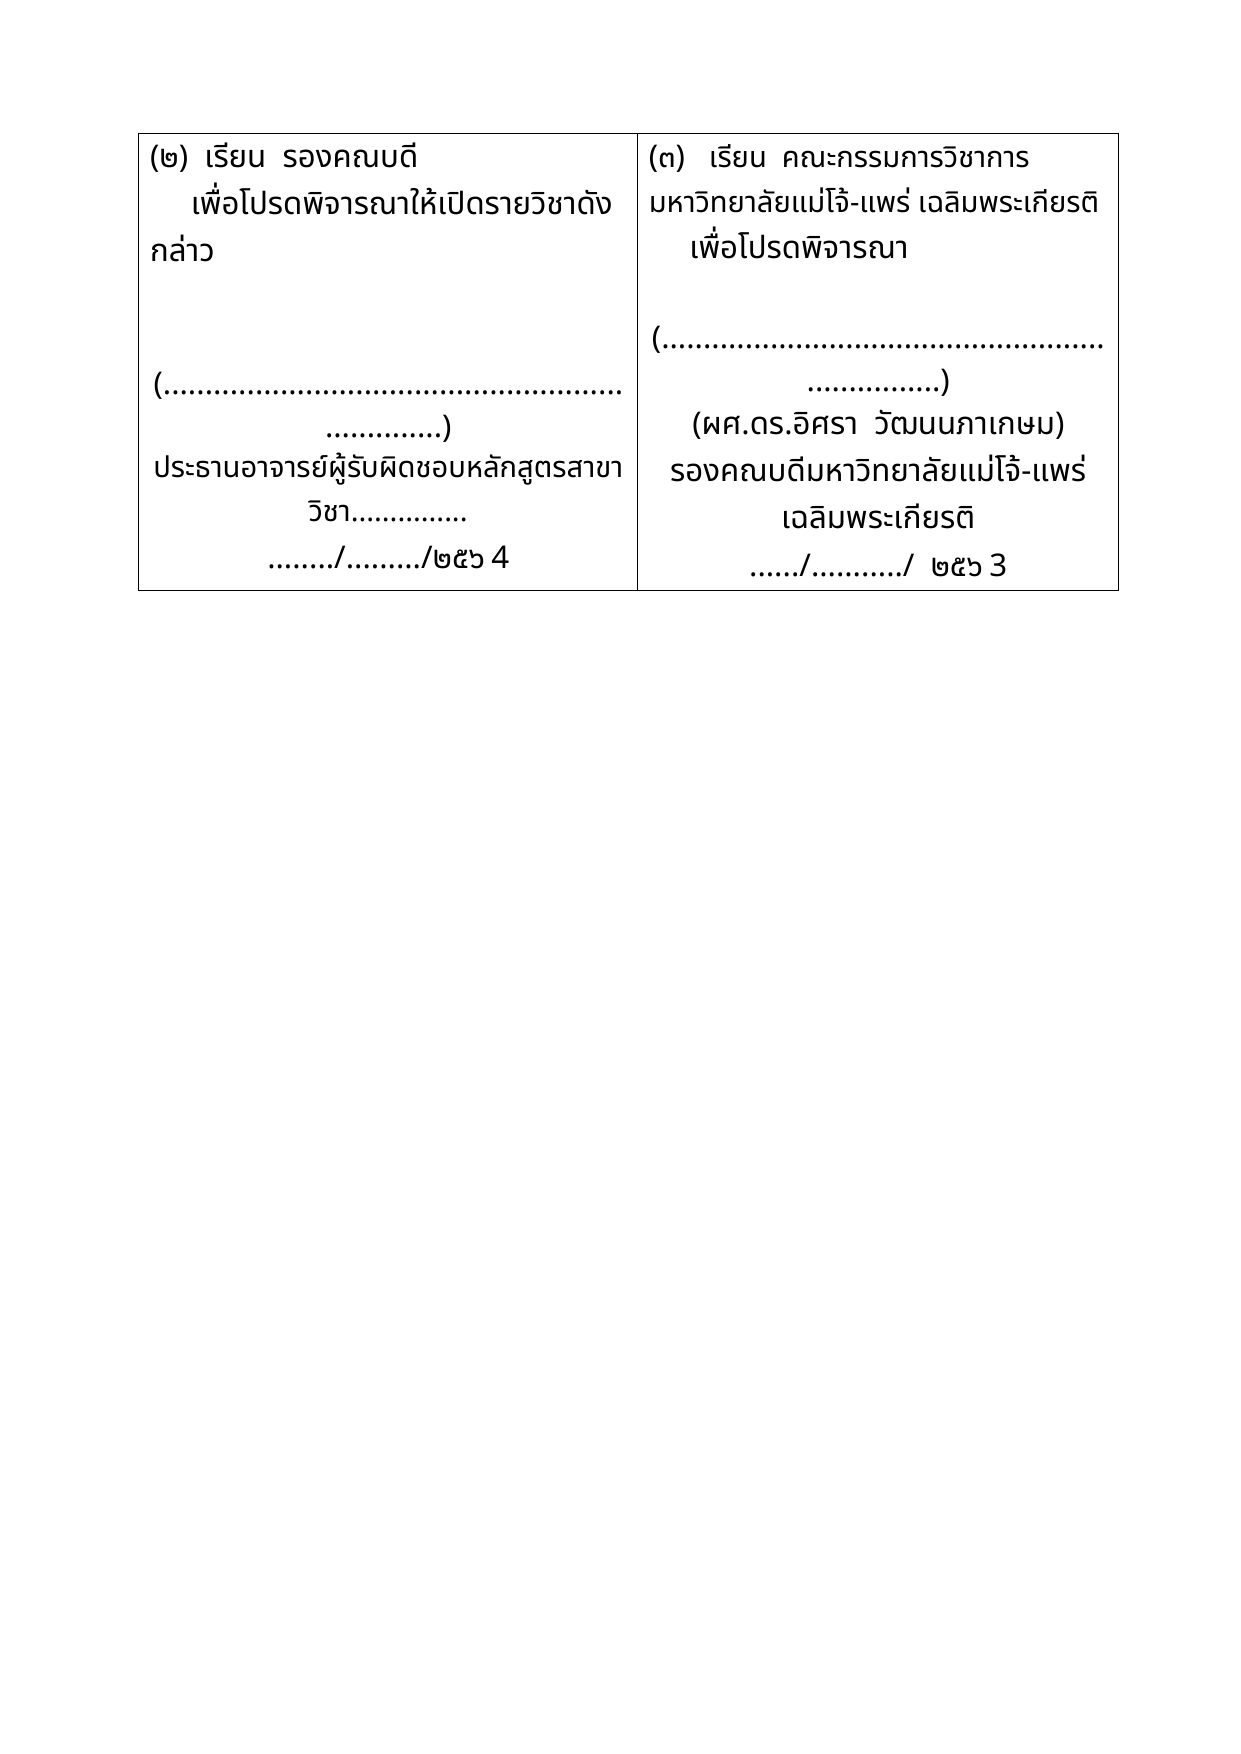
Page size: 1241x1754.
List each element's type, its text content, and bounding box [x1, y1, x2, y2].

table_header (๓) เรียน คณะกรรมการวิชาการมหาวิทยาลัยแม่โจ้-แพร่ เฉลิมพระเกียรติ เพื่อโปรดพิจารณา (.....................................................................) (ผศ.ดร.อิศรา วัฒนนภาเกษม) รองคณบดีมหาวิทยาลัยแม่โจ้-แพร่ เฉลิมพระเกียรติ ....../.........../ ๒๕๖3 [638, 134, 1118, 590]
table_header (๒) เรียน รองคณบดี เพื่อโปรดพิจารณาให้เปิดรายวิชาดังกล่าว (.....................................................................) ประธานอาจารย์ผู้รับผิดชอบหลักสูตรสาขาวิชา............... ......../........./๒๕๖4 [139, 134, 637, 590]
